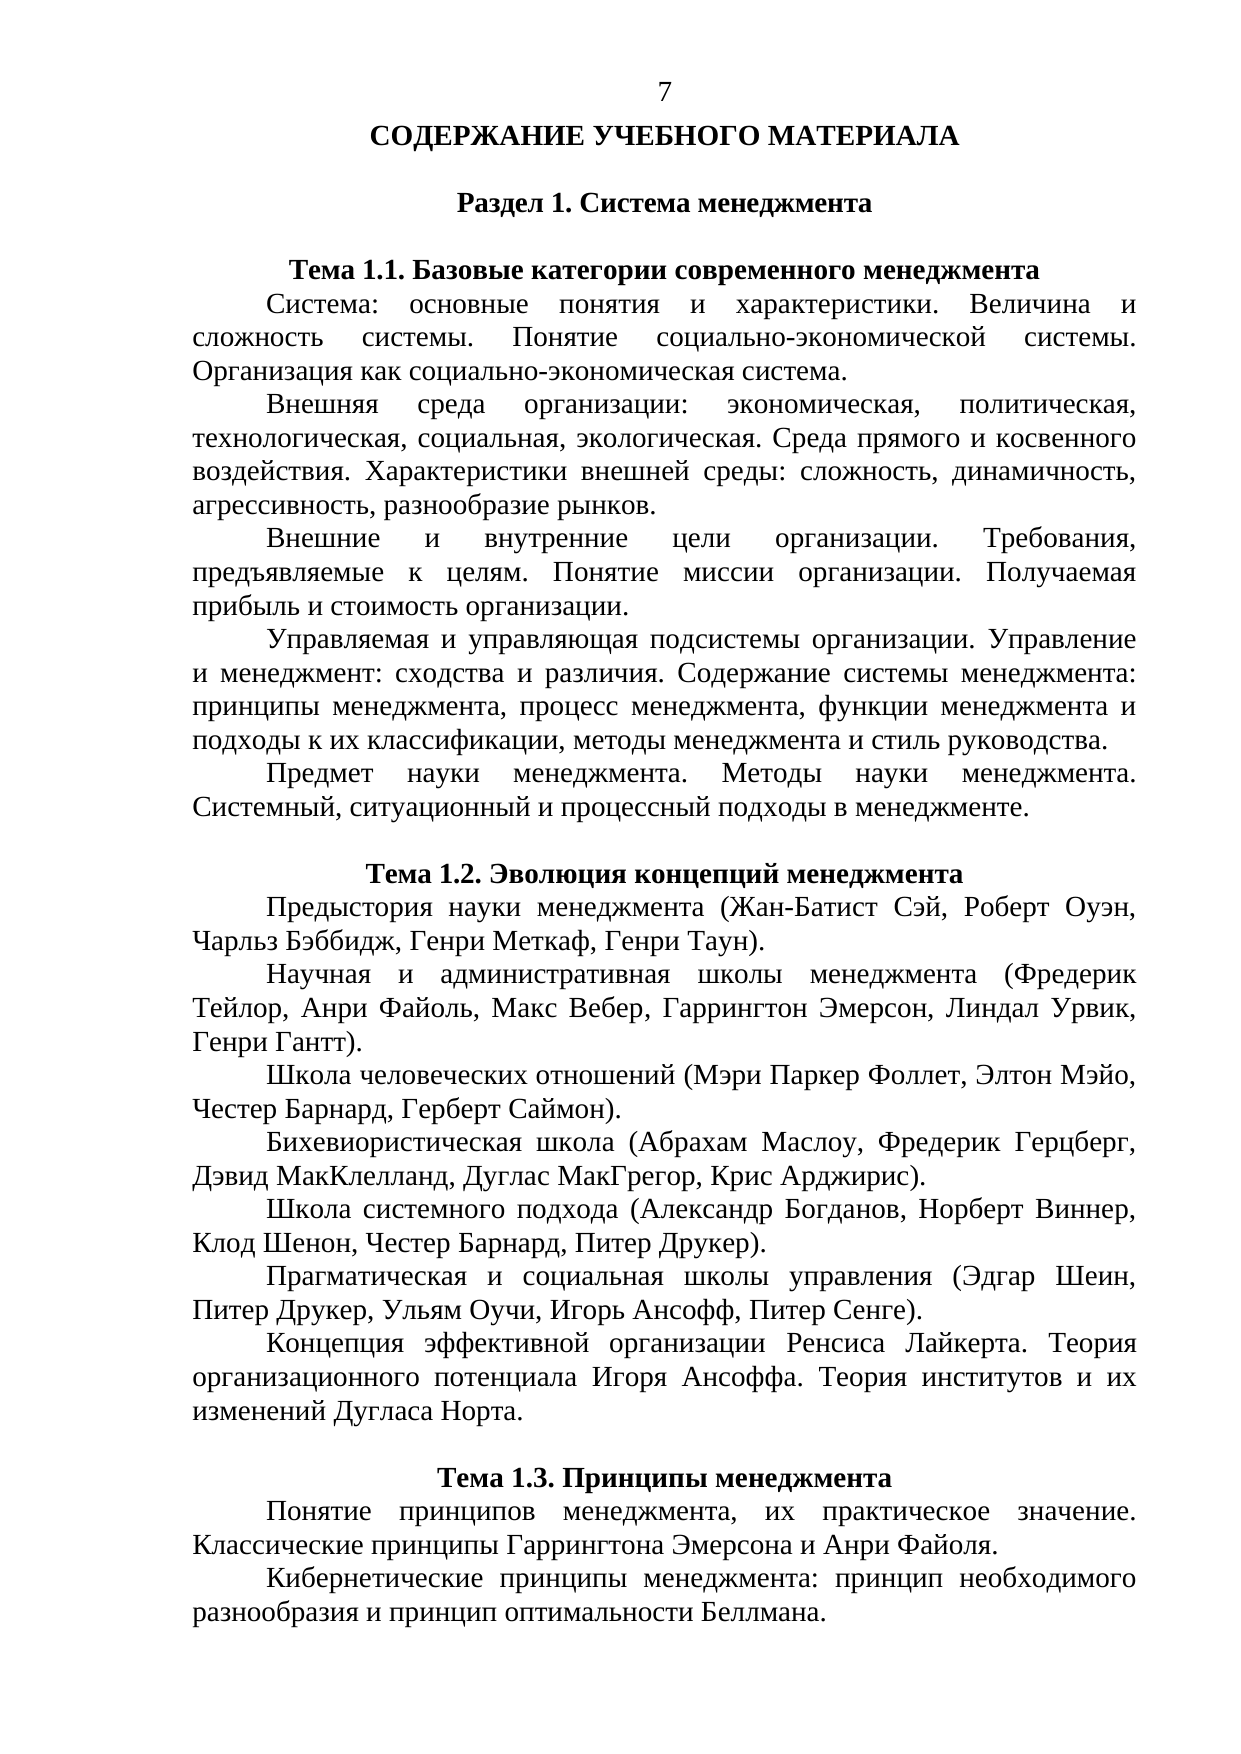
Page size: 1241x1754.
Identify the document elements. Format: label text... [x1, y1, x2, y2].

text Управляемая и управляющая подсистемы организации. Управление и менеджмент: сходства и различия. Содержание системы менеджмента: принципы менеджмента, процесс менеджмента, функции менеджмента и подходы к их классификации, методы менеджмента и стиль руководства. [192, 621, 1137, 755]
text Прагматическая и социальная школы управления (Эдгар Шеин, Питер Друкер, Ульям Оучи, Игорь Ансофф, Питер Сенге). [192, 1258, 1137, 1326]
text Научная и административная школы менеджмента (Фредерик Тейлор, Анри Файоль, Макс Вебер, Гаррингтон Эмерсон, Линдал Урвик, Генри Гантт). [192, 957, 1137, 1057]
text СОДЕРЖАНИЕ УЧЕБНОГО МАТЕРИАЛА [192, 118, 1137, 152]
text Бихевиористическая школа (Абрахам Маслоу, Фредерик Герцберг, Дэвид МакКлелланд, Дуглас МакГрегор, Крис Арджирис). [192, 1124, 1137, 1191]
text Внешняя среда организации: экономическая, политическая, технологическая, социальная, экологическая. Среда прямого и косвенного воздействия. Характеристики внешней среды: сложность, динамичность, агрессивность, разнообразие рынков. [192, 386, 1137, 521]
text Тема 1.1. Базовые категории современного менеджмента [192, 252, 1137, 286]
text Школа системного подхода (Александр Богданов, Норберт Виннер, Клод Шенон, Честер Барнард, Питер Друкер). [192, 1191, 1137, 1258]
text Школа человеческих отношений (Мэри Паркер Фоллет, Элтон Мэйо, Честер Барнард, Герберт Саймон). [192, 1057, 1137, 1124]
text Концепция эффективной организации Ренсиса Лайкерта. Теория организационного потенциала Игоря Ансоффа. Теория институтов и их изменений Дугласа Норта. [192, 1326, 1137, 1426]
text Внешние и внутренние цели организации. Требования, предъявляемые к целям. Понятие миссии организации. Получаемая прибыль и стоимость организации. [192, 521, 1137, 621]
text Раздел 1. Система менеджмента [192, 185, 1137, 219]
text Тема 1.3. Принципы менеджмента [192, 1460, 1137, 1493]
text Предыстория науки менеджмента (Жан-Батист Сэй, Роберт Оуэн, Чарльз Бэббидж, Генри Меткаф, Генри Таун). [192, 889, 1137, 957]
text Система: основные понятия и характеристики. Величина и сложность системы. Понятие социально-экономической системы. Организация как социально-экономическая система. [192, 286, 1137, 386]
text Понятие принципов менеджмента, их практическое значение. Классические принципы Гаррингтона Эмерсона и Анри Файоля. [192, 1493, 1137, 1560]
text Кибернетические принципы менеджмента: принцип необходимого разнообразия и принцип оптимальности Беллмана. [192, 1560, 1137, 1627]
text Предмет науки менеджмента. Методы науки менеджмента. Системный, ситуационный и процессный подходы в менеджменте. [192, 755, 1137, 822]
text Тема 1.2. Эволюция концепций менеджмента [192, 856, 1137, 889]
